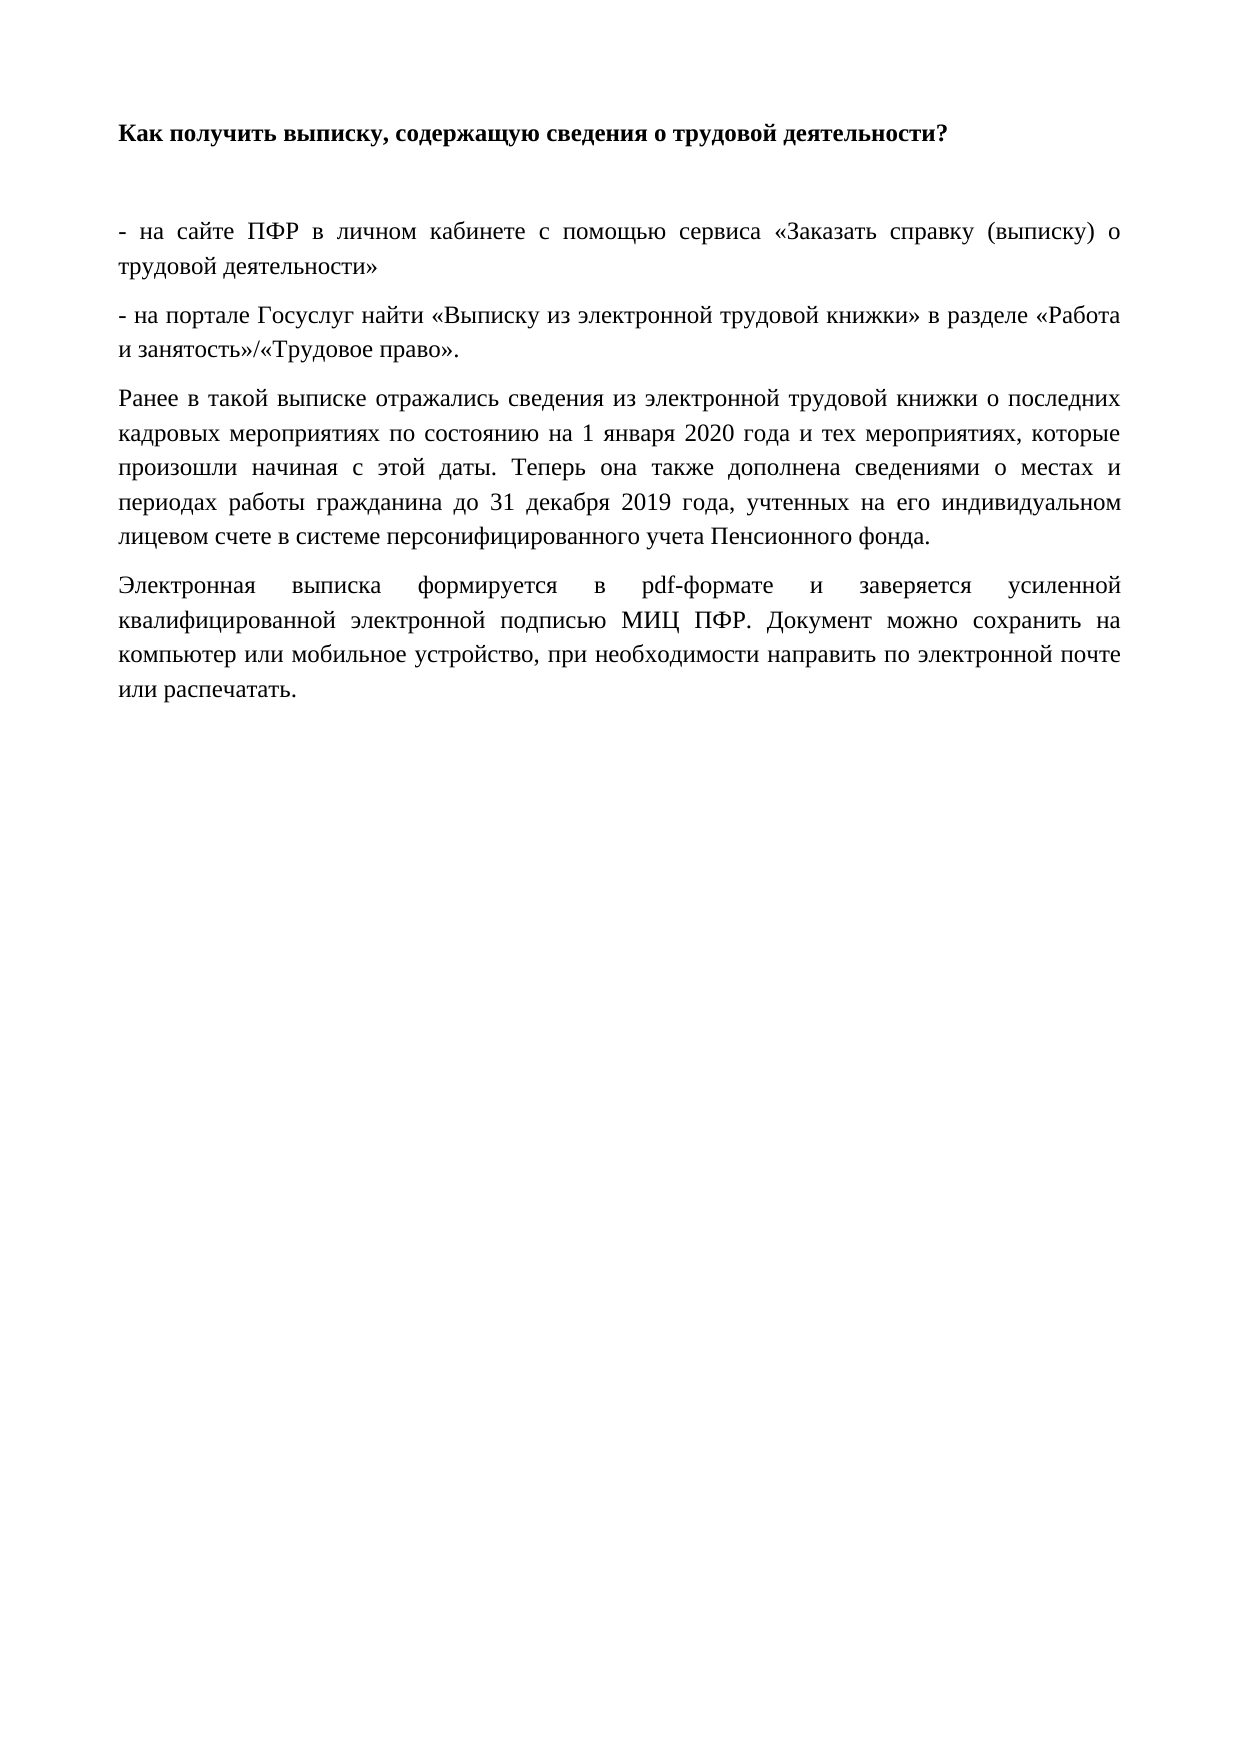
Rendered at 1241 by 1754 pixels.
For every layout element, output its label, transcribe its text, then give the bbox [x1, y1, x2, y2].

text Электронная выписка формируется в pdf-формате и заверяется усиленной квалифицированной электронной подписью МИЦ ПФР. Документ можно сохранить на компьютер или мобильное устройство, при необходимости направить по электронной почте или распечатать. [118, 570, 1122, 702]
text Ранее в такой выписке отражались сведения из электронной трудовой книжки о последних кадровых мероприятиях по состоянию на 1 января 2020 года и тех мероприятиях, которые произошли начиная с этой даты. Теперь она также дополнена сведениями о местах и периодах работы гражданина до 31 декабря 2019 года, учтенных на его индивидуальном лицевом счете в системе персонифицированного учета Пенсионного фонда. [118, 383, 1122, 550]
text - на сайте ПФР в личном кабинете с помощью сервиса «Заказать справку (выписку) о трудовой деятельности» [118, 216, 1122, 279]
text Как получить выписку, содержащую сведения о трудовой деятельности? [118, 118, 1122, 147]
text - на портале Госуслуг найти «Выписку из электронной трудовой книжки» в разделе «Работа и занятость»/«Трудовое право». [118, 300, 1122, 363]
